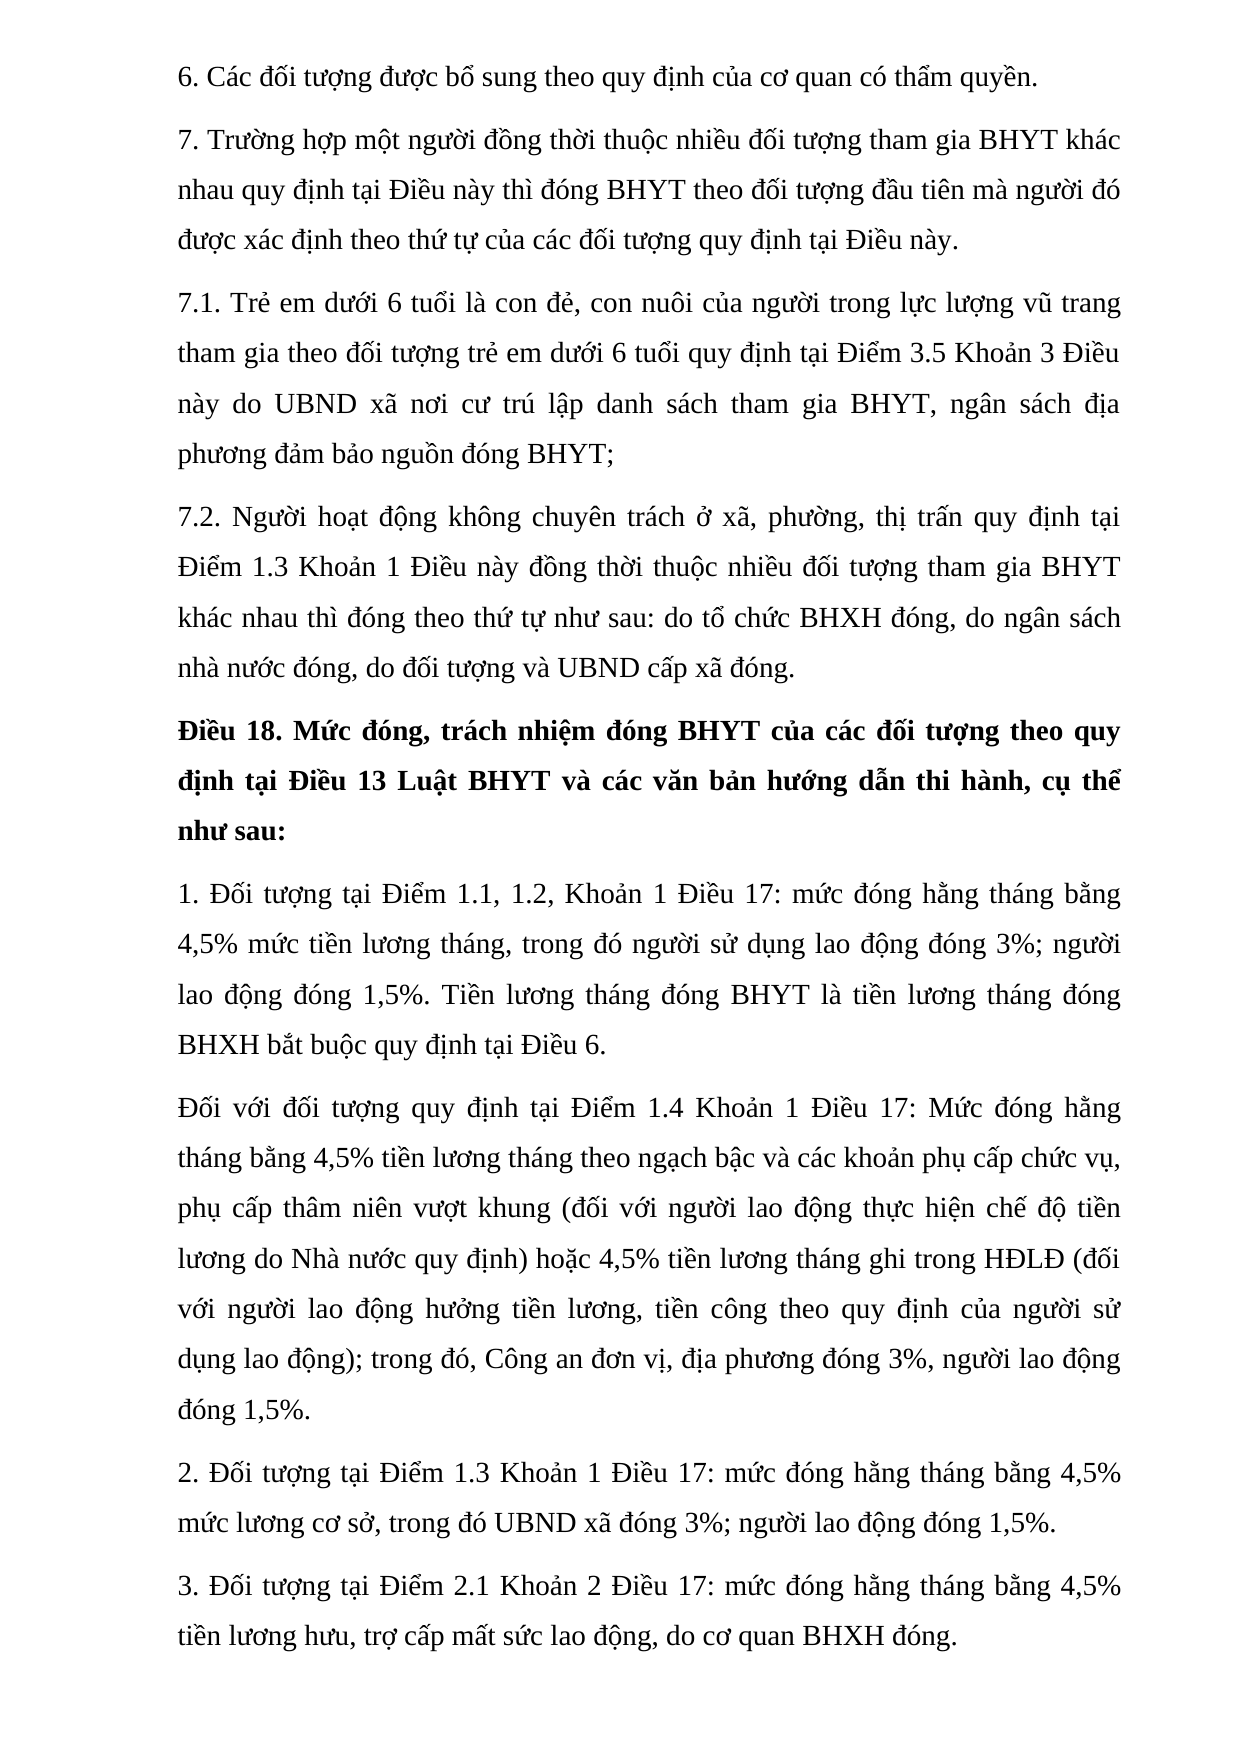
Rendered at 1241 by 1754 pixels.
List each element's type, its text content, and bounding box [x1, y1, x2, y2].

text 7. Trường hợp một người đồng thời thuộc nhiều đối tượng tham gia BHYT khác nhau quy định tại Điều này thì đóng BHYT theo đối tượng đầu tiên mà người đó được xác định theo thứ tự của các đối tượng quy định tại Điều này. [177, 122, 1122, 256]
text 1. Đối tượng tại Điểm 1.1, 1.2, Khoản 1 Điều 17: mức đóng hằng tháng bằng 4,5% mức tiền lương tháng, trong đó người sử dụng lao động đóng 3%; người lao động đóng 1,5%. Tiền lương tháng đóng BHYT là tiền lương tháng đóng BHXH bắt buộc quy định tại Điều 6. [177, 876, 1122, 1061]
text 7.1. Trẻ em dưới 6 tuổi là con đẻ, con nuôi của người trong lực lượng vũ trang tham gia theo đối tượng trẻ em dưới 6 tuổi quy định tại Điểm 3.5 Khoản 3 Điều này do UBND xã nơi cư trú lập danh sách tham gia BHYT, ngân sách địa phương đảm bảo nguồn đóng BHYT; [177, 285, 1122, 470]
text Điều 18. Mức đóng, trách nhiệm đóng BHYT của các đối tượng theo quy định tại Điều 13 Luật BHYT và các văn bản hướng dẫn thi hành, cụ thể như sau: [177, 713, 1122, 847]
text 3. Đối tượng tại Điểm 2.1 Khoản 2 Điều 17: mức đóng hằng tháng bằng 4,5% tiền lương hưu, trợ cấp mất sức lao động, do cơ quan BHXH đóng. [177, 1568, 1122, 1652]
text Đối với đối tượng quy định tại Điểm 1.4 Khoản 1 Điều 17: Mức đóng hằng tháng bằng 4,5% tiền lương tháng theo ngạch bậc và các khoản phụ cấp chức vụ, phụ cấp thâm niên vượt khung (đối với người lao động thực hiện chế độ tiền lương do Nhà nước quy định) hoặc 4,5% tiền lương tháng ghi trong HĐLĐ (đối với người lao động hưởng tiền lương, tiền công theo quy định của người sử dụng lao động); trong đó, Công an đơn vị, địa phương đóng 3%, người lao động đóng 1,5%. [177, 1090, 1122, 1425]
text 2. Đối tượng tại Điểm 1.3 Khoản 1 Điều 17: mức đóng hằng tháng bằng 4,5% mức lương cơ sở, trong đó UBND xã đóng 3%; người lao động đóng 1,5%. [177, 1455, 1122, 1538]
text 7.2. Người hoạt động không chuyên trách ở xã, phường, thị trấn quy định tại Điểm 1.3 Khoản 1 Điều này đồng thời thuộc nhiều đối tượng tham gia BHYT khác nhau thì đóng theo thứ tự như sau: do tổ chức BHXH đóng, do ngân sách nhà nước đóng, do đối tượng và UBND cấp xã đóng. [177, 499, 1122, 683]
text 6. Các đối tượng được bổ sung theo quy định của cơ quan có thẩm quyền. [177, 59, 1122, 93]
